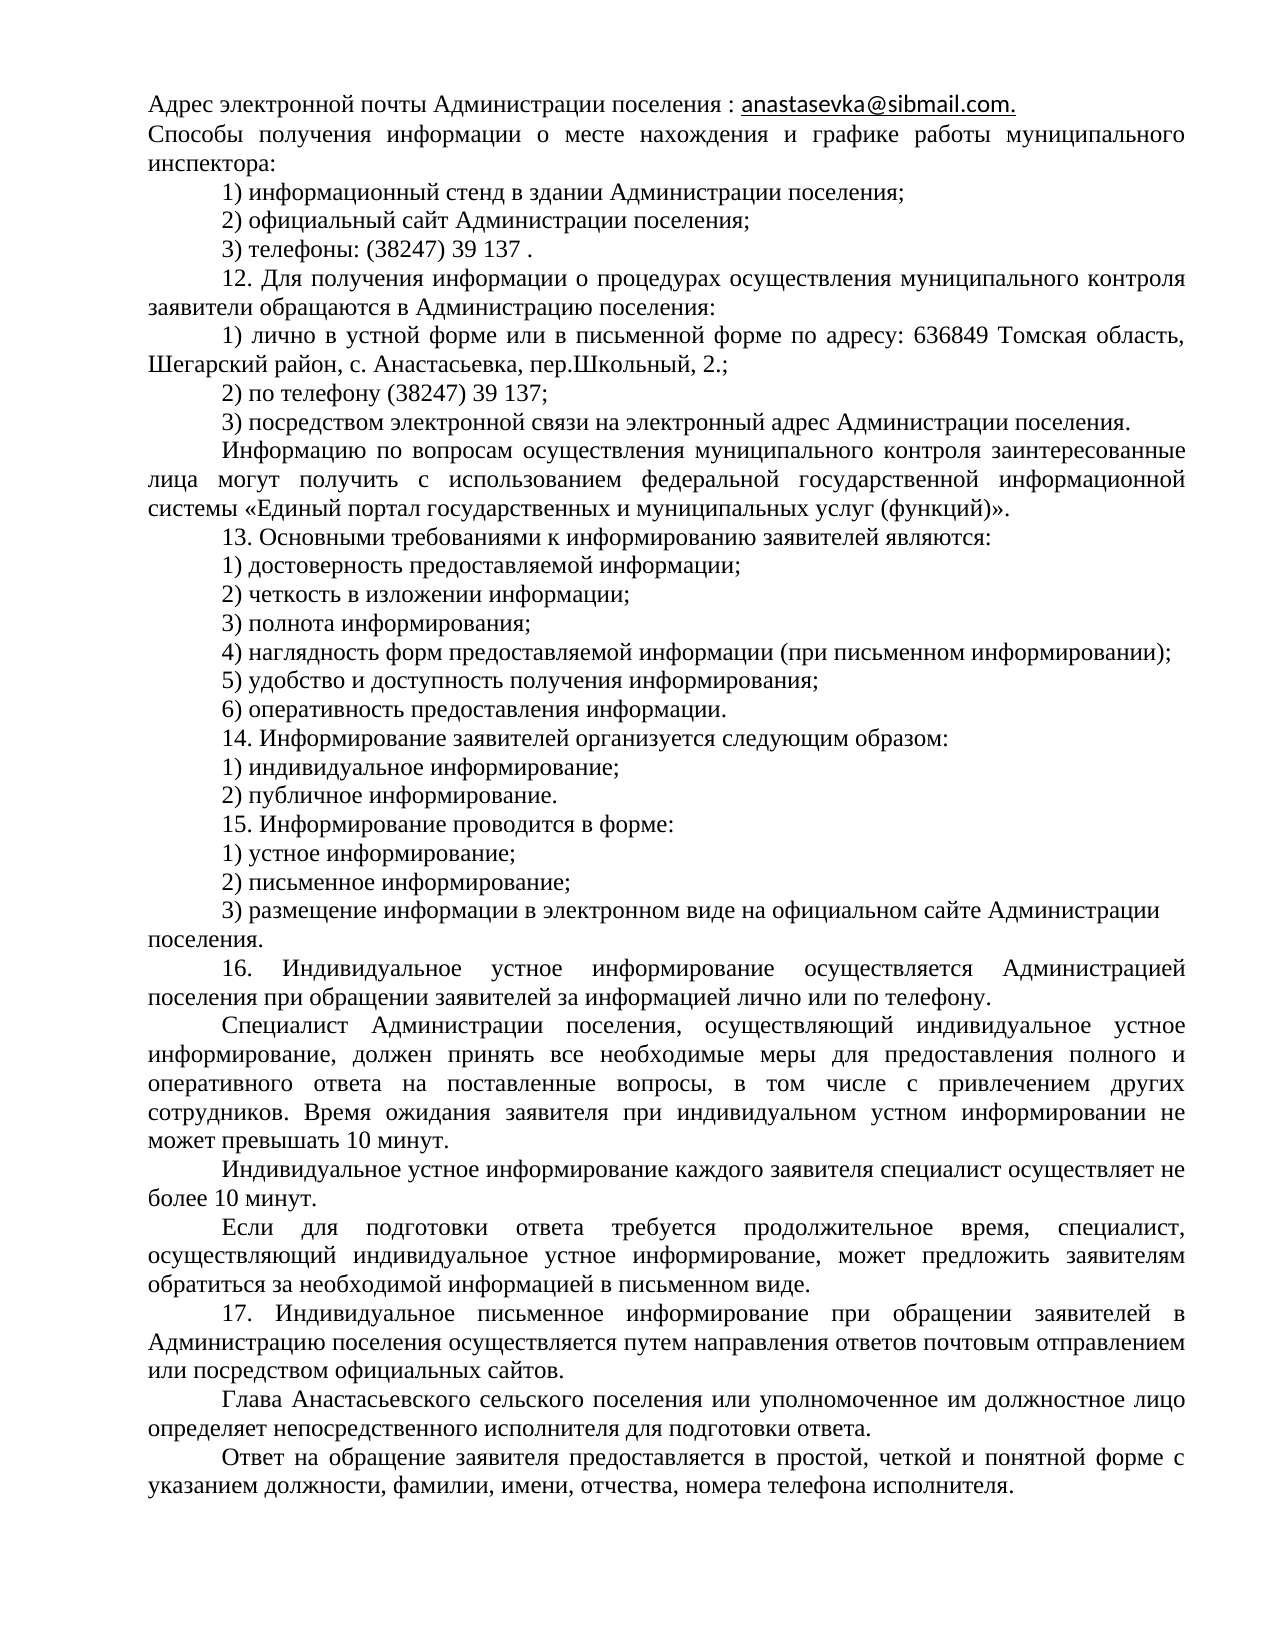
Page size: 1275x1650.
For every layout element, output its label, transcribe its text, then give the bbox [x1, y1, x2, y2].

text 2) по телефону (38247) 39 137; [148, 378, 1186, 407]
text 3) телефоны: (38247) 39 137 . [148, 234, 1186, 263]
text 3) посредством электронной связи на электронный адрес Администрации поселения. [148, 407, 1186, 435]
text 14. Информирование заявителей организуется следующим образом: [148, 723, 1186, 752]
text 1) достоверность предоставляемой информации; [148, 550, 1186, 579]
text Адрес электронной почты Администрации поселения : anastasevka@sibmail.com. [148, 89, 1186, 119]
text 2) письменное информирование; [148, 867, 1186, 895]
text 1) индивидуальное информирование; [148, 752, 1186, 780]
text 15. Информирование проводится в форме: [148, 809, 1186, 838]
text 6) оперативность предоставления информации. [148, 694, 1186, 723]
text 5) удобство и доступность получения информирования; [148, 665, 1186, 694]
text 3) размещение информации в электронном виде на официальном сайте Администрации поселения. [148, 895, 1186, 953]
text 4) наглядность форм предоставляемой информации (при письменном информировании); [148, 637, 1186, 665]
text 16. Индивидуальное устное информирование осуществляется Администрацией поселения при обращении заявителей за информацией лично или по телефону. [148, 953, 1186, 1010]
text Способы получения информации о месте нахождения и графике работы муниципального инспектора: [148, 119, 1186, 177]
text 2) публичное информирование. [148, 780, 1186, 809]
text Индивидуальное устное информирование каждого заявителя специалист осуществляет не более 10 минут. [148, 1154, 1186, 1212]
text 2) четкость в изложении информации; [148, 579, 1186, 608]
text 3) полнота информирования; [148, 608, 1186, 637]
text 1) информационный стенд в здании Администрации поселения; [148, 177, 1186, 205]
text Специалист Администрации поселения, осуществляющий индивидуальное устное информирование, должен принять все необходимые меры для предоставления полного и оперативного ответа на поставленные вопросы, в том числе с привлечением других сотрудников. Время ожидания заявителя при индивидуальном устном информировании не может превышать 10 минут. [148, 1010, 1186, 1154]
text 17. Индивидуальное письменное информирование при обращении заявителей в Администрацию поселения осуществляется путем направления ответов почтовым отправлением или посредством официальных сайтов. [148, 1298, 1186, 1384]
text Ответ на обращение заявителя предоставляется в простой, четкой и понятной форме с указанием должности, фамилии, имени, отчества, номера телефона исполнителя. [148, 1442, 1186, 1499]
text 1) устное информирование; [148, 838, 1186, 867]
text 13. Основными требованиями к информированию заявителей являются: [148, 522, 1186, 550]
text 1) лично в устной форме или в письменной форме по адресу: 636849 Томская область, Шегарский район, с. Анастасьевка, пер.Школьный, 2.; [148, 320, 1186, 378]
text Если для подготовки ответа требуется продолжительное время, специалист, осуществляющий индивидуальное устное информирование, может предложить заявителям обратиться за необходимой информацией в письменном виде. [148, 1212, 1186, 1298]
text 2) официальный сайт Администрации поселения; [148, 205, 1186, 234]
text Информацию по вопросам осуществления муниципального контроля заинтересованные лица могут получить с использованием федеральной государственной информационной системы «Единый портал государственных и муниципальных услуг (функций)». [148, 435, 1186, 522]
text 12. Для получения информации о процедурах осуществления муниципального контроля заявители обращаются в Администрацию поселения: [148, 263, 1186, 320]
text Глава Анастасьевского сельского поселения или уполномоченное им должностное лицо определяет непосредственного исполнителя для подготовки ответа. [148, 1384, 1186, 1442]
